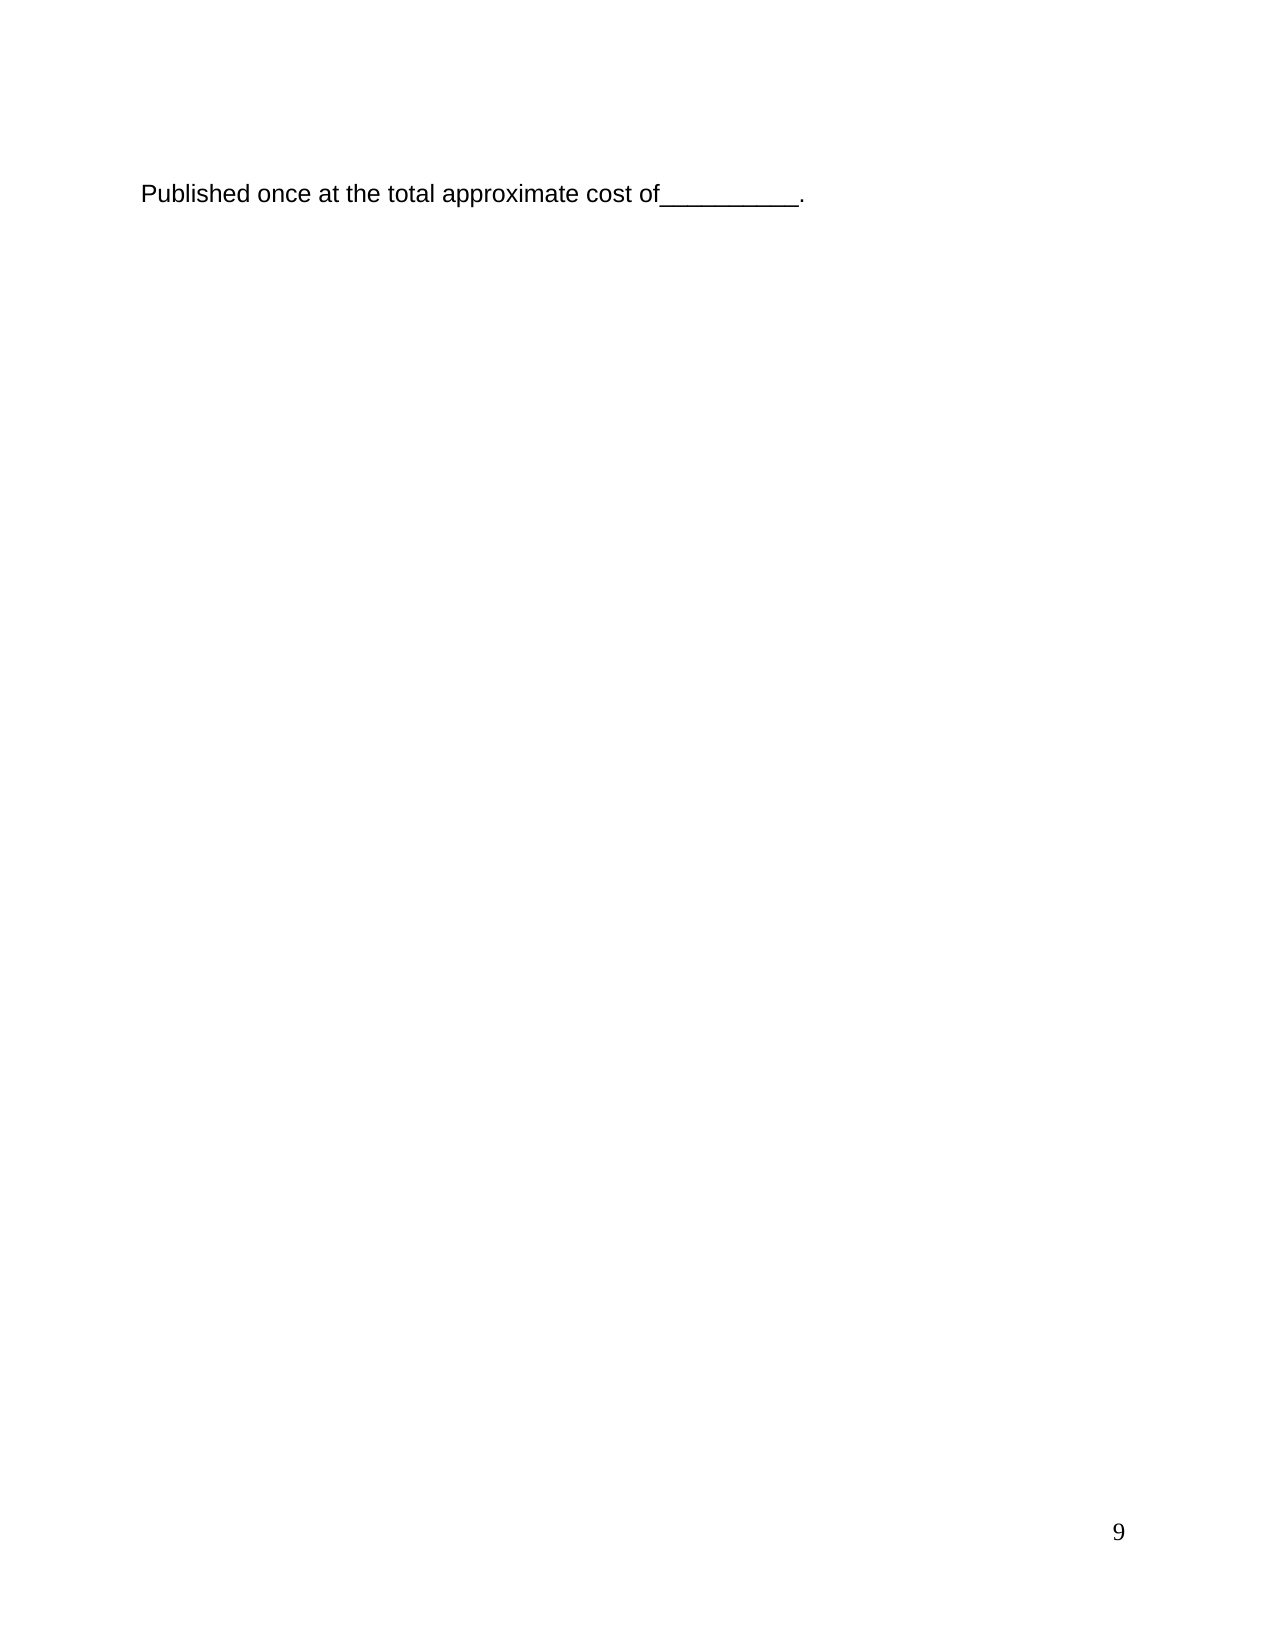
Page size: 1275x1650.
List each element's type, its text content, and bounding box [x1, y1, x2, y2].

text Published once at the total approximate cost of__________. [141, 179, 1125, 207]
